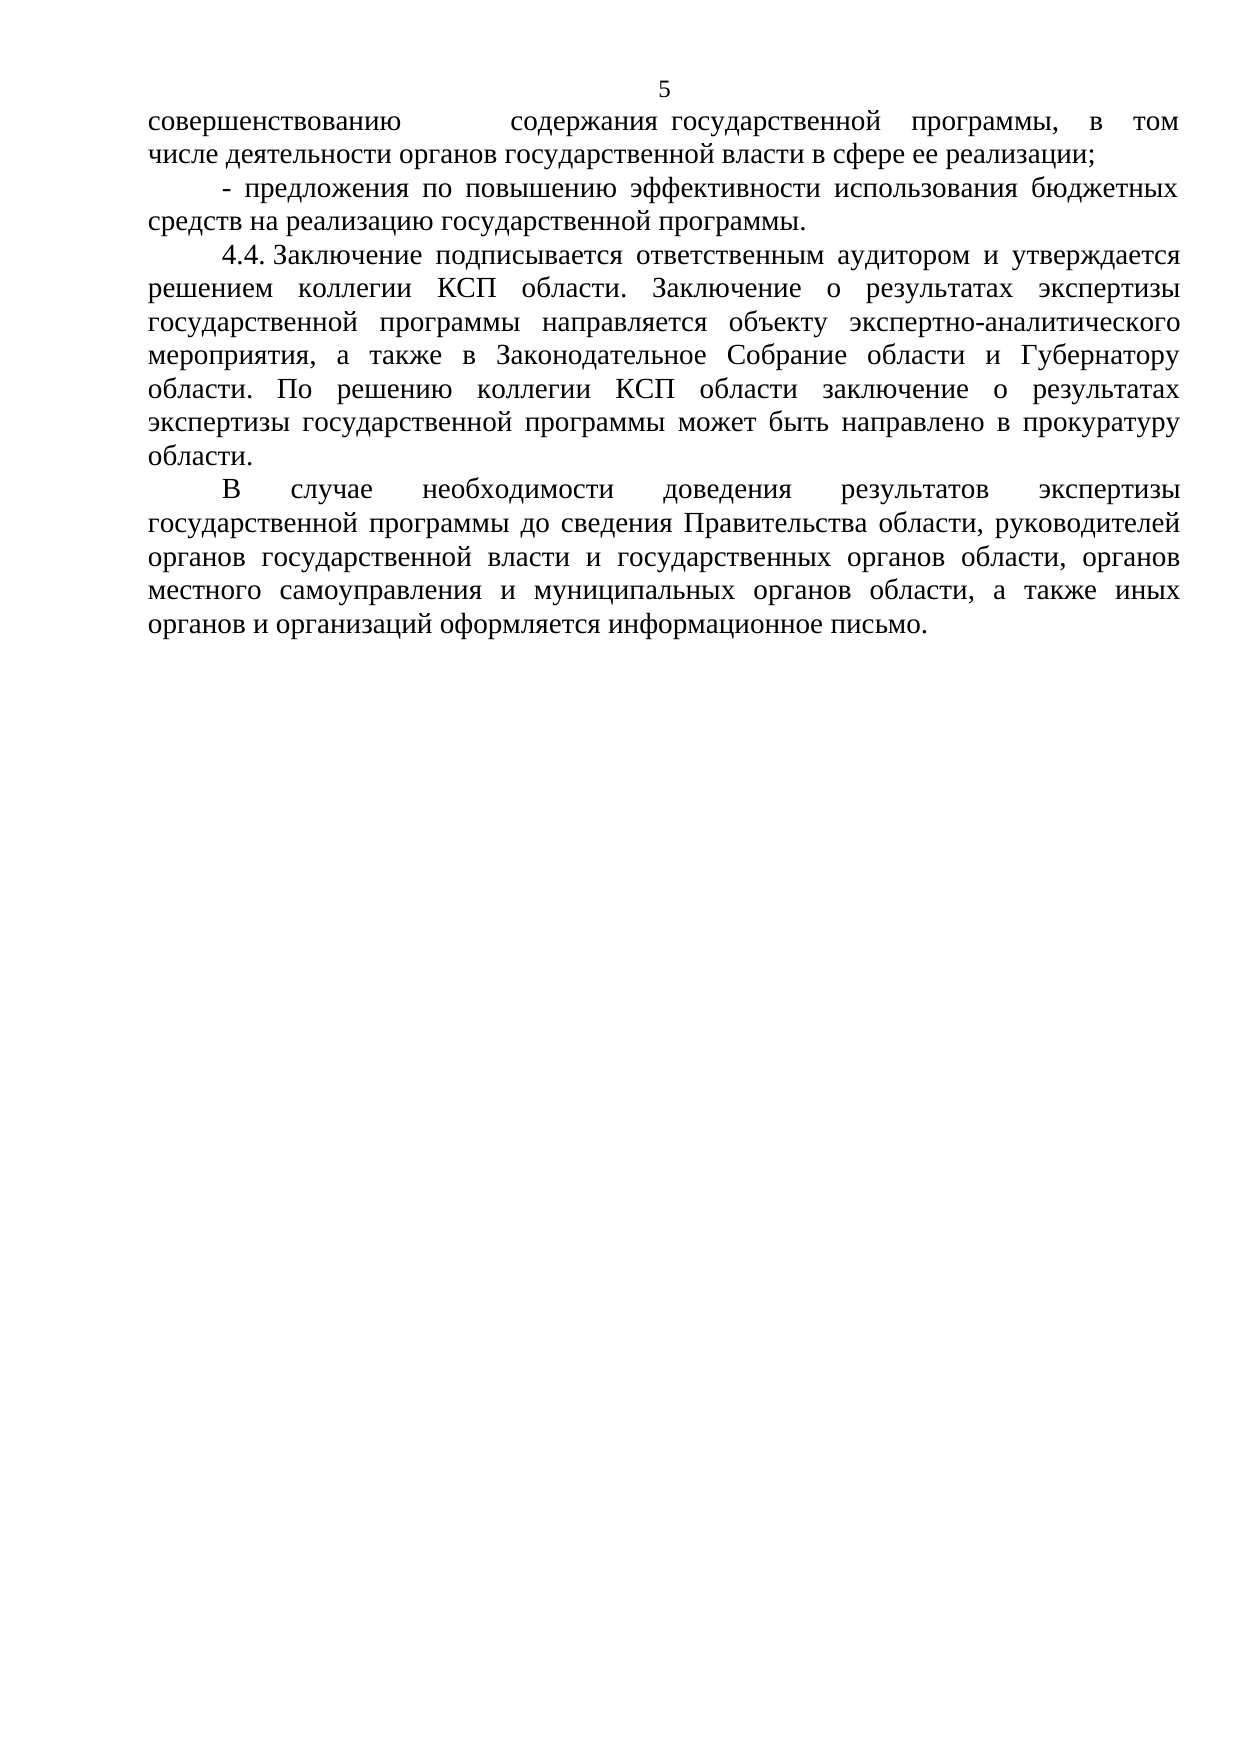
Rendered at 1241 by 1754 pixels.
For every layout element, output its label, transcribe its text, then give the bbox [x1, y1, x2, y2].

text - предложения по повышению эффективности использования бюджетных средств на реализацию государственной программы. [148, 170, 1179, 237]
text 4.4. Заключение подписывается ответственным аудитором и утверждается решением коллегии КСП области. Заключение о результатах экспертизы государственной программы направляется объекту экспертно-аналитического мероприятия, а также в Законодательное Собрание области и Губернатору области. По решению коллегии КСП области заключение о результатах экспертизы государственной программы может быть направлено в прокуратуру области. [148, 237, 1181, 472]
text В случае необходимости доведения результатов экспертизы государственной программы до сведения Правительства области, руководителей органов государственной власти и государственных органов области, органов местного самоуправления и муниципальных органов области, а также иных органов и организаций оформляется информационное письмо. [148, 472, 1181, 639]
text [148, 103, 1179, 170]
